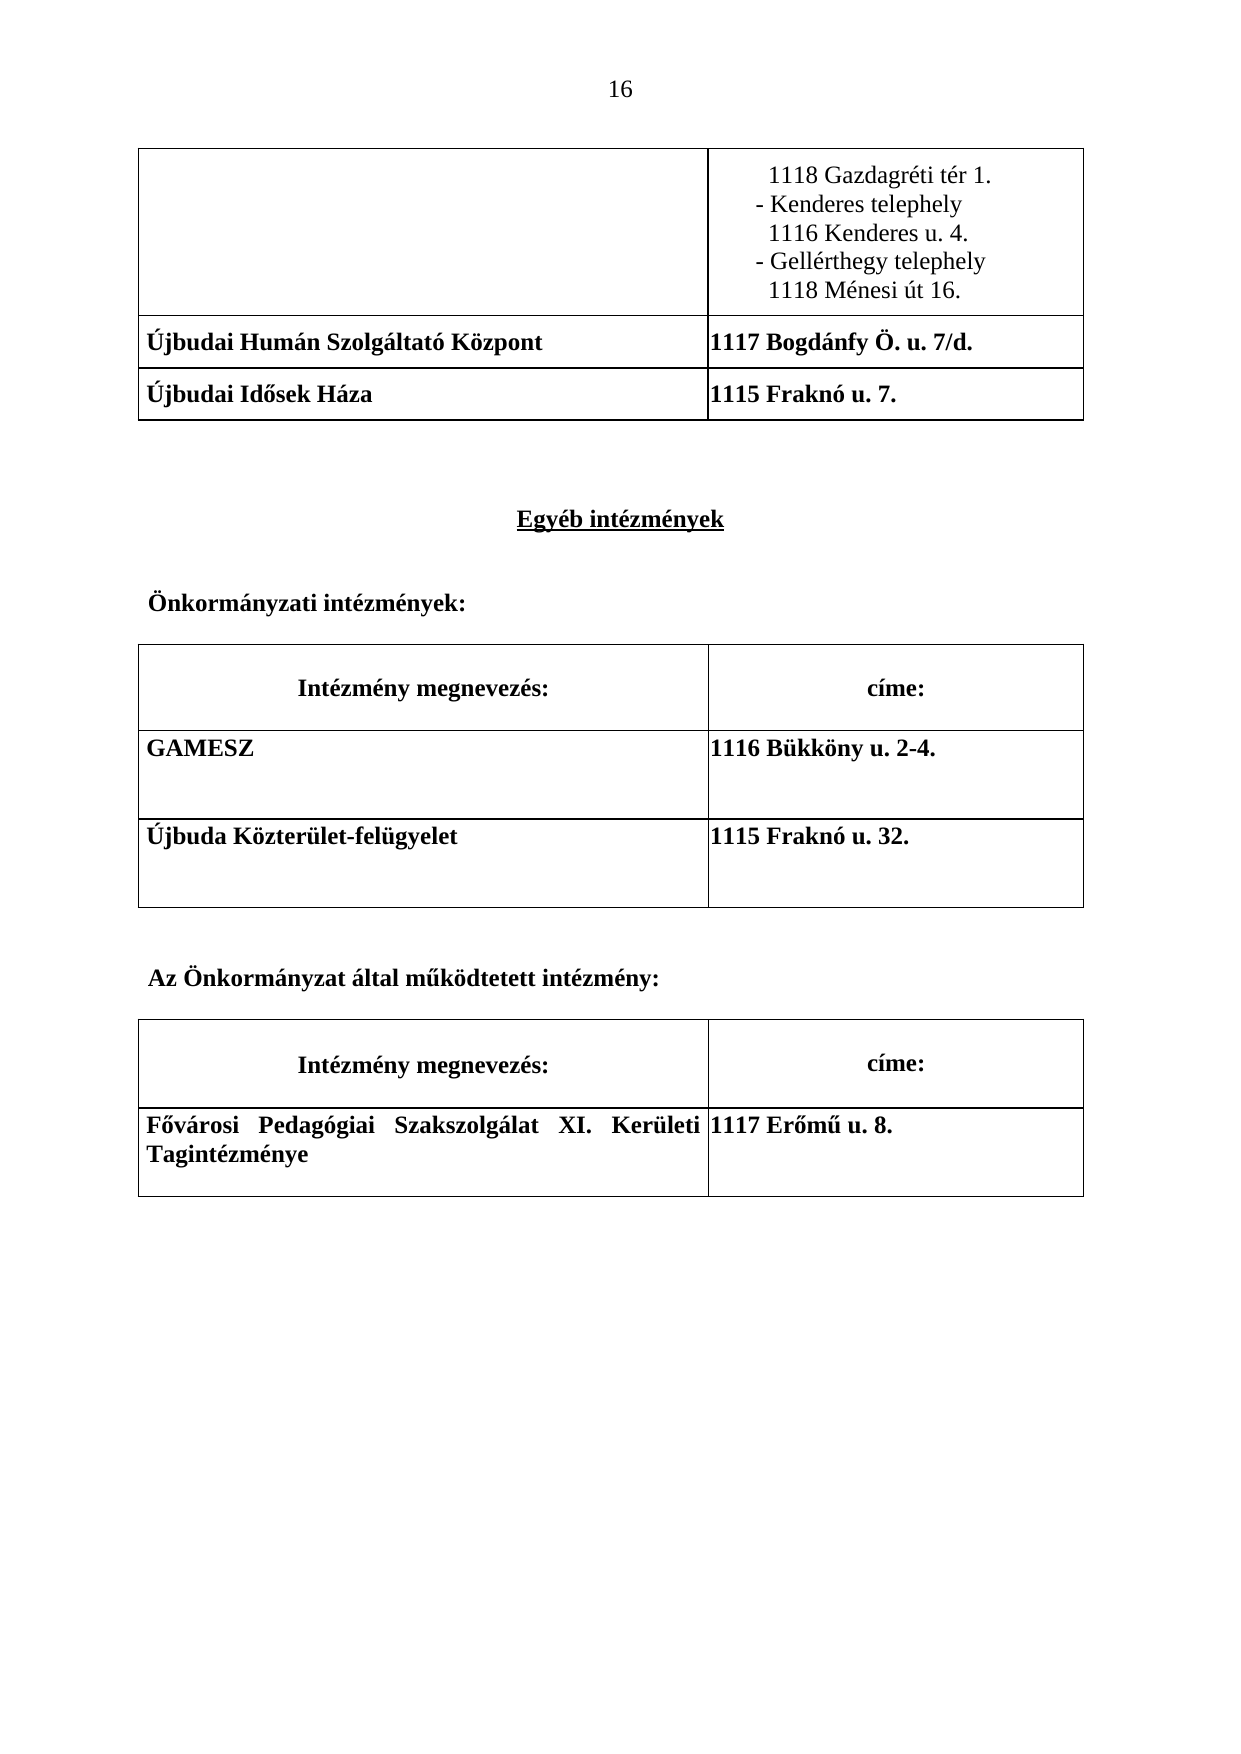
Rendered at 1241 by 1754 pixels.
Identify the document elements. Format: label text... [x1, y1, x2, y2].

table_header címe: [709, 1020, 1083, 1107]
table_cell 1115 Fraknó u. 32. [709, 820, 1083, 907]
table_cell Újbudai Humán Szolgáltató Központ [139, 316, 707, 367]
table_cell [139, 149, 707, 315]
text Egyéb intézmények [148, 504, 1093, 533]
table_cell 1115 Fraknó u. 7. [709, 369, 1083, 419]
text Önkormányzati intézmények: [148, 588, 1093, 643]
table_cell GAMESZ [139, 731, 708, 818]
table_header Intézmény megnevezés: [139, 1020, 708, 1107]
table_cell Újbuda Közterület-felügyelet [139, 820, 708, 907]
table_header címe: [709, 645, 1083, 730]
text Az Önkormányzat által működtetett intézmény: [148, 963, 1093, 992]
table_cell 1117 Erőmű u. 8. [709, 1109, 1083, 1196]
table_header Intézmény megnevezés: [139, 645, 708, 730]
table_cell 1117 Bogdánfy Ö. u. 7/d. [709, 316, 1083, 367]
table_cell Fővárosi Pedagógiai Szakszolgálat XI. Kerületi Tagintézménye [139, 1109, 708, 1196]
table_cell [709, 149, 1083, 315]
table_cell 1116 Bükköny u. 2-4. [709, 731, 1083, 818]
table_cell Újbudai Idősek Háza [139, 369, 707, 419]
